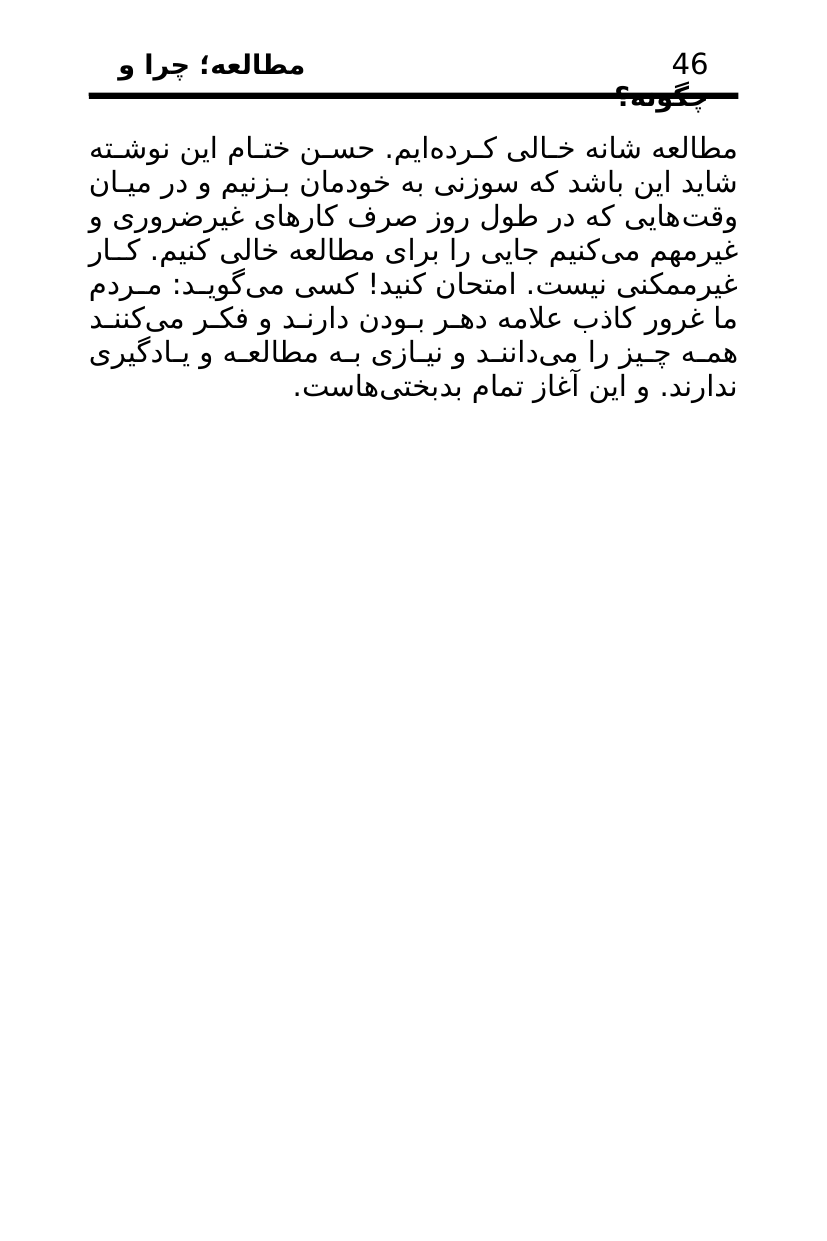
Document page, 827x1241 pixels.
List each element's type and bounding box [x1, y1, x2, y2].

text [89, 132, 738, 403]
